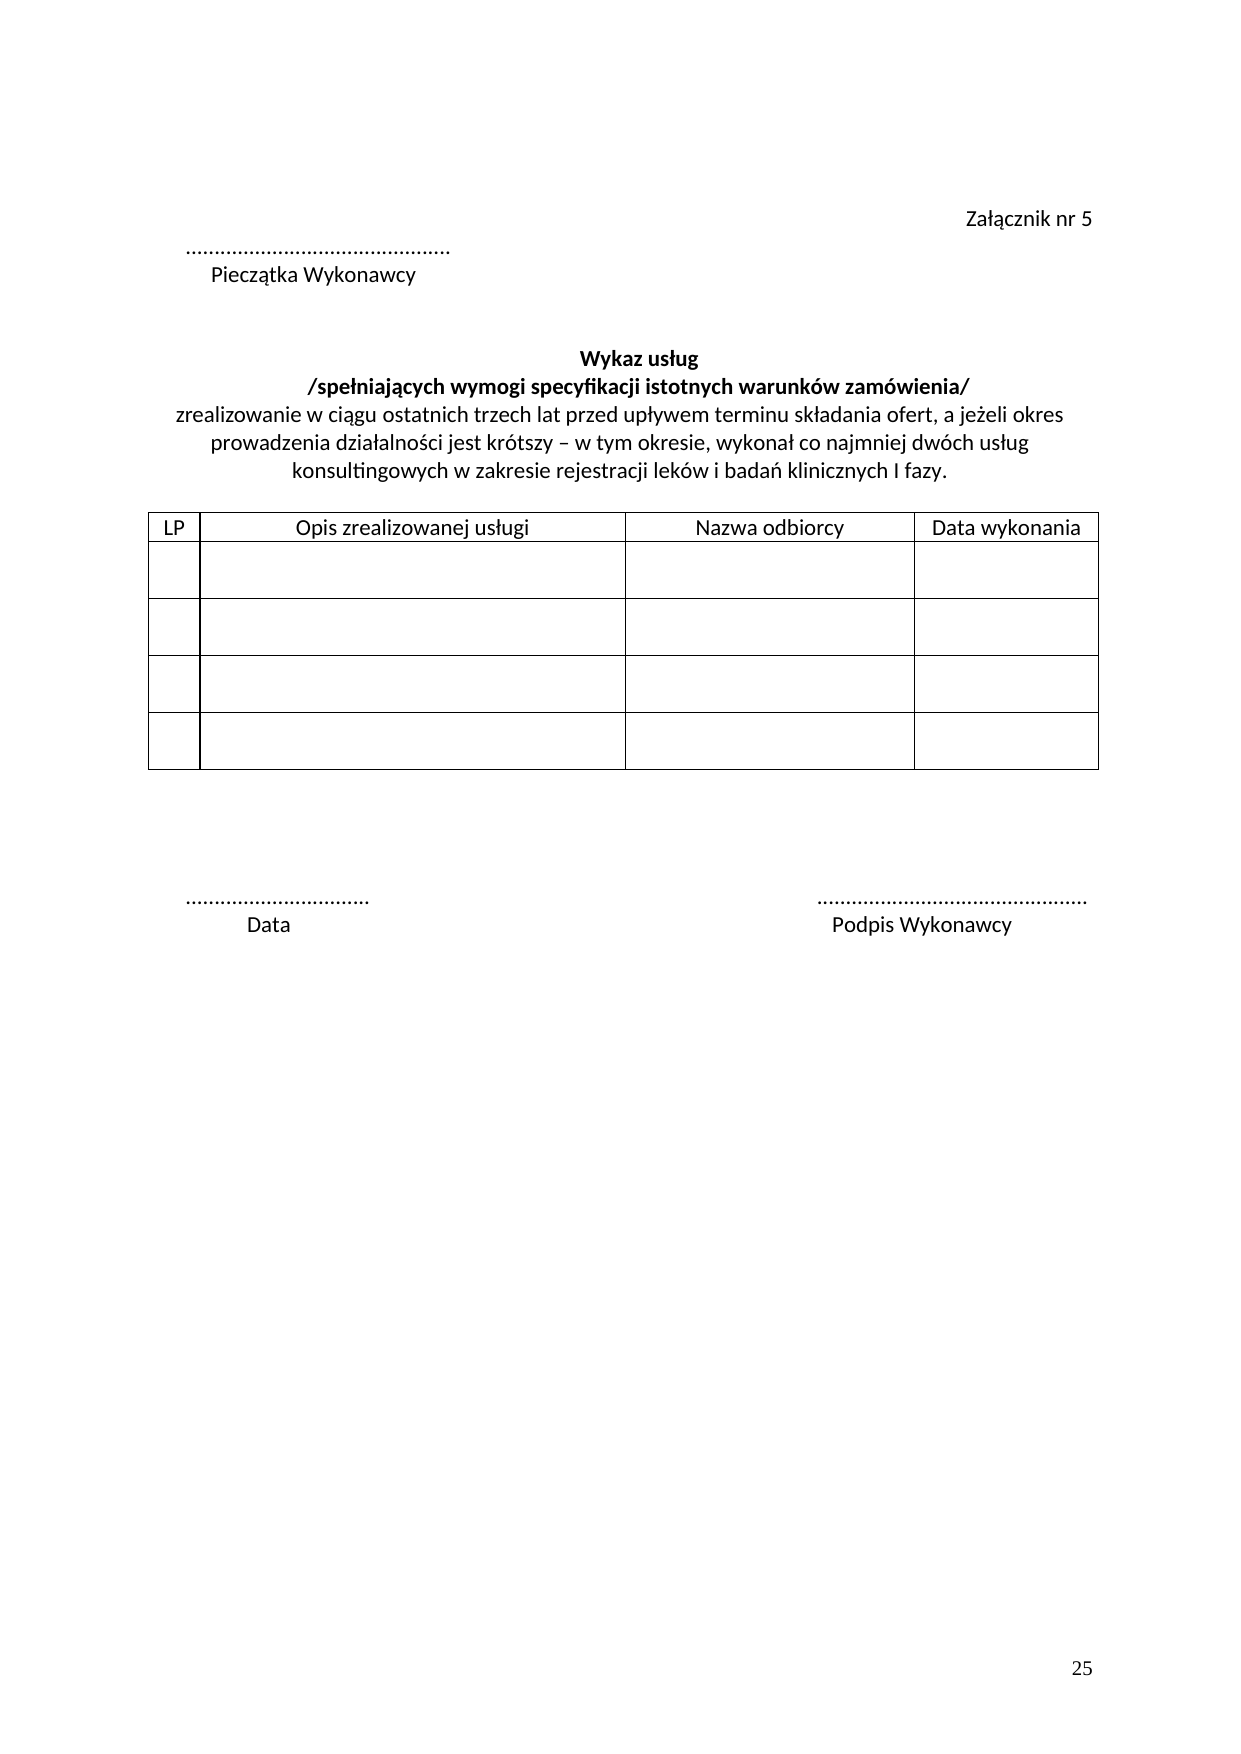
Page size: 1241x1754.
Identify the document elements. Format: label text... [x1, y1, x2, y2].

text /spełniających wymogi specyfikacji istotnych warunków zamówienia/ [185, 372, 1092, 400]
table_header Data wykonania [915, 513, 1098, 541]
table_cell [149, 542, 199, 598]
table_cell [149, 656, 199, 712]
table_header LP [149, 513, 199, 541]
table_cell [626, 713, 914, 769]
table_header Opis zrealizowanej usługi [201, 513, 625, 541]
table_cell [201, 656, 625, 712]
table_cell [915, 599, 1098, 655]
text Załącznik nr 5 [185, 204, 1092, 232]
table_cell [201, 599, 625, 655]
table_cell [201, 713, 625, 769]
table_cell [626, 542, 914, 598]
table_header Nazwa odbiorcy [626, 513, 914, 541]
table_cell [915, 713, 1098, 769]
table_cell [915, 656, 1098, 712]
table_cell [626, 656, 914, 712]
text Wykaz usług [185, 344, 1092, 372]
text Pieczątka Wykonawcy [185, 260, 1092, 288]
text .............................................. [185, 232, 1092, 260]
table_cell [201, 542, 625, 598]
table_cell [626, 599, 914, 655]
text zrealizowanie w ciągu ostatnich trzech lat przed upływem terminu składania ofert, a jeżeli okres prowadzenia działalności jest krótszy – w tym okresie, wykonał co najmniej dwóch usług konsultingowych w zakresie rejestracji leków i badań klinicznych I fazy. [148, 400, 1092, 484]
table_cell [915, 542, 1098, 598]
table_cell [149, 599, 199, 655]
text Data Podpis Wykonawcy [185, 911, 1092, 938]
text ................................ ............................................... [185, 882, 1092, 911]
table_cell [149, 713, 199, 769]
